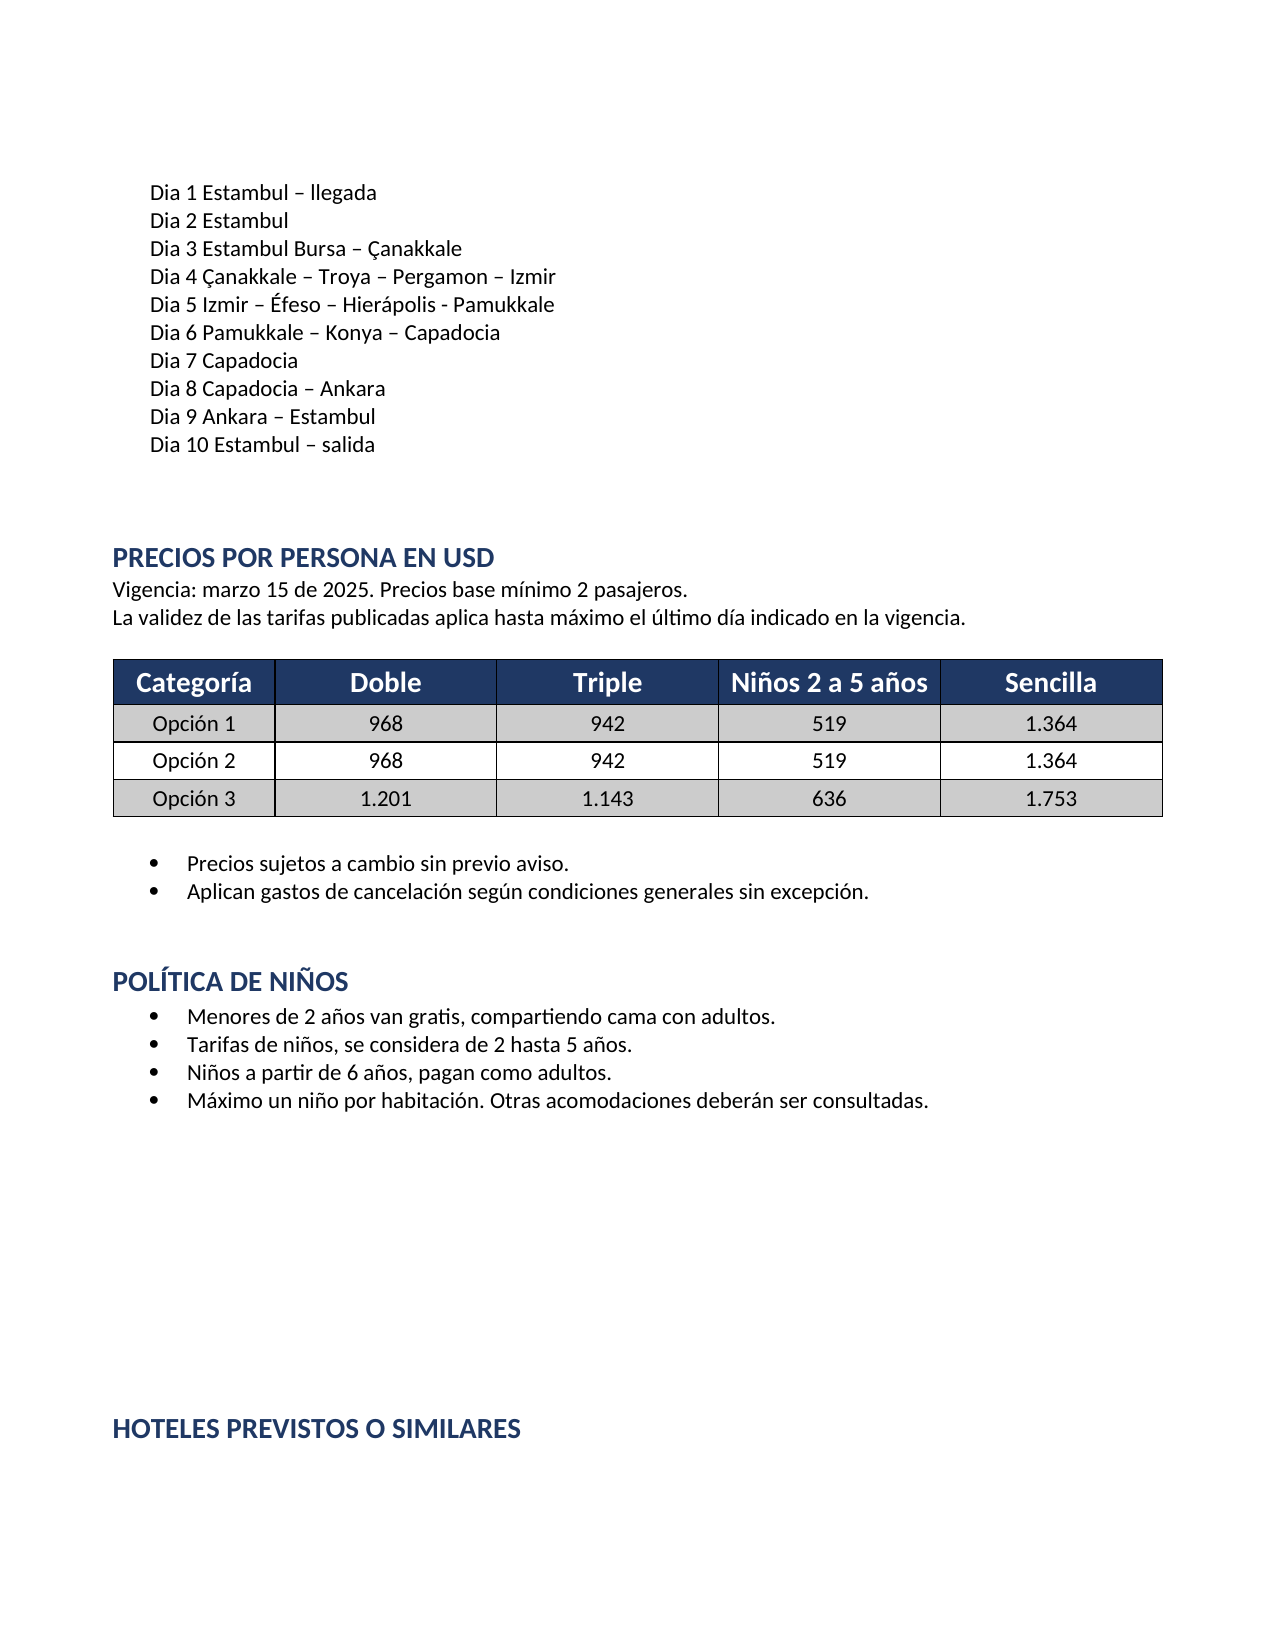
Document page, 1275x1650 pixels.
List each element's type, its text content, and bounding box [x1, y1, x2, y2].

table_cell 1.753 [941, 780, 1162, 816]
text Dia 7 Capadocia [150, 346, 1162, 374]
text Dia 1 Estambul – llegada [150, 178, 1162, 206]
text Dia 9 Ankara – Estambul [150, 402, 1162, 430]
table_header Sencilla [941, 660, 1162, 704]
table_cell 968 [276, 705, 496, 741]
table_cell 942 [497, 743, 718, 779]
text La validez de las tarifas publicadas aplica hasta máximo el último día indicado en la vigencia. [112, 603, 1162, 631]
text Dia 3 Estambul Bursa – Çanakkale [150, 234, 1162, 262]
table_cell 942 [497, 705, 718, 741]
table_cell 968 [276, 743, 496, 779]
table_cell Opción 1 [114, 705, 274, 741]
table_cell 636 [719, 780, 940, 816]
table_cell 1.201 [276, 780, 496, 816]
text Dia 5 Izmir – Éfeso – Hierápolis - Pamukkale [150, 290, 1162, 318]
text Niños a partir de 6 años, pagan como adultos. [150, 1058, 1162, 1086]
text Dia 10 Estambul – salida [150, 430, 1162, 458]
table_header Categoría [114, 660, 274, 704]
text Tarifas de niños, se considera de 2 hasta 5 años. [150, 1030, 1162, 1058]
table_cell 1.364 [941, 743, 1162, 779]
text Máximo un niño por habitación. Otras acomodaciones deberán ser consultadas. [150, 1086, 1162, 1114]
table_cell Opción 3 [114, 780, 274, 816]
text Menores de 2 años van gratis, compartiendo cama con adultos. [150, 1002, 1162, 1030]
table_cell Opción 2 [114, 743, 274, 779]
table_cell 519 [719, 705, 940, 741]
text Dia 8 Capadocia – Ankara [150, 374, 1162, 402]
text POLÍTICA DE NIÑOS [112, 963, 1162, 998]
text Dia 6 Pamukkale – Konya – Capadocia [150, 318, 1162, 346]
text Dia 2 Estambul [150, 206, 1162, 234]
table_header Triple [497, 660, 718, 704]
table_header Niños 2 a 5 años [719, 660, 940, 704]
text PRECIOS POR PERSONA EN USD [112, 539, 1162, 575]
text Aplican gastos de cancelación según condiciones generales sin excepción. [150, 877, 1162, 905]
text HOTELES PREVISTOS O SIMILARES [112, 1410, 1162, 1446]
text Vigencia: marzo 15 de 2025. Precios base mínimo 2 pasajeros. [112, 575, 1162, 603]
text Dia 4 Çanakkale – Troya – Pergamon – Izmir [150, 262, 1162, 290]
text Precios sujetos a cambio sin previo aviso. [150, 849, 1162, 877]
table_cell 519 [719, 743, 940, 779]
table_cell 1.143 [497, 780, 718, 816]
table_header Doble [276, 660, 496, 704]
table_cell 1.364 [941, 705, 1162, 741]
